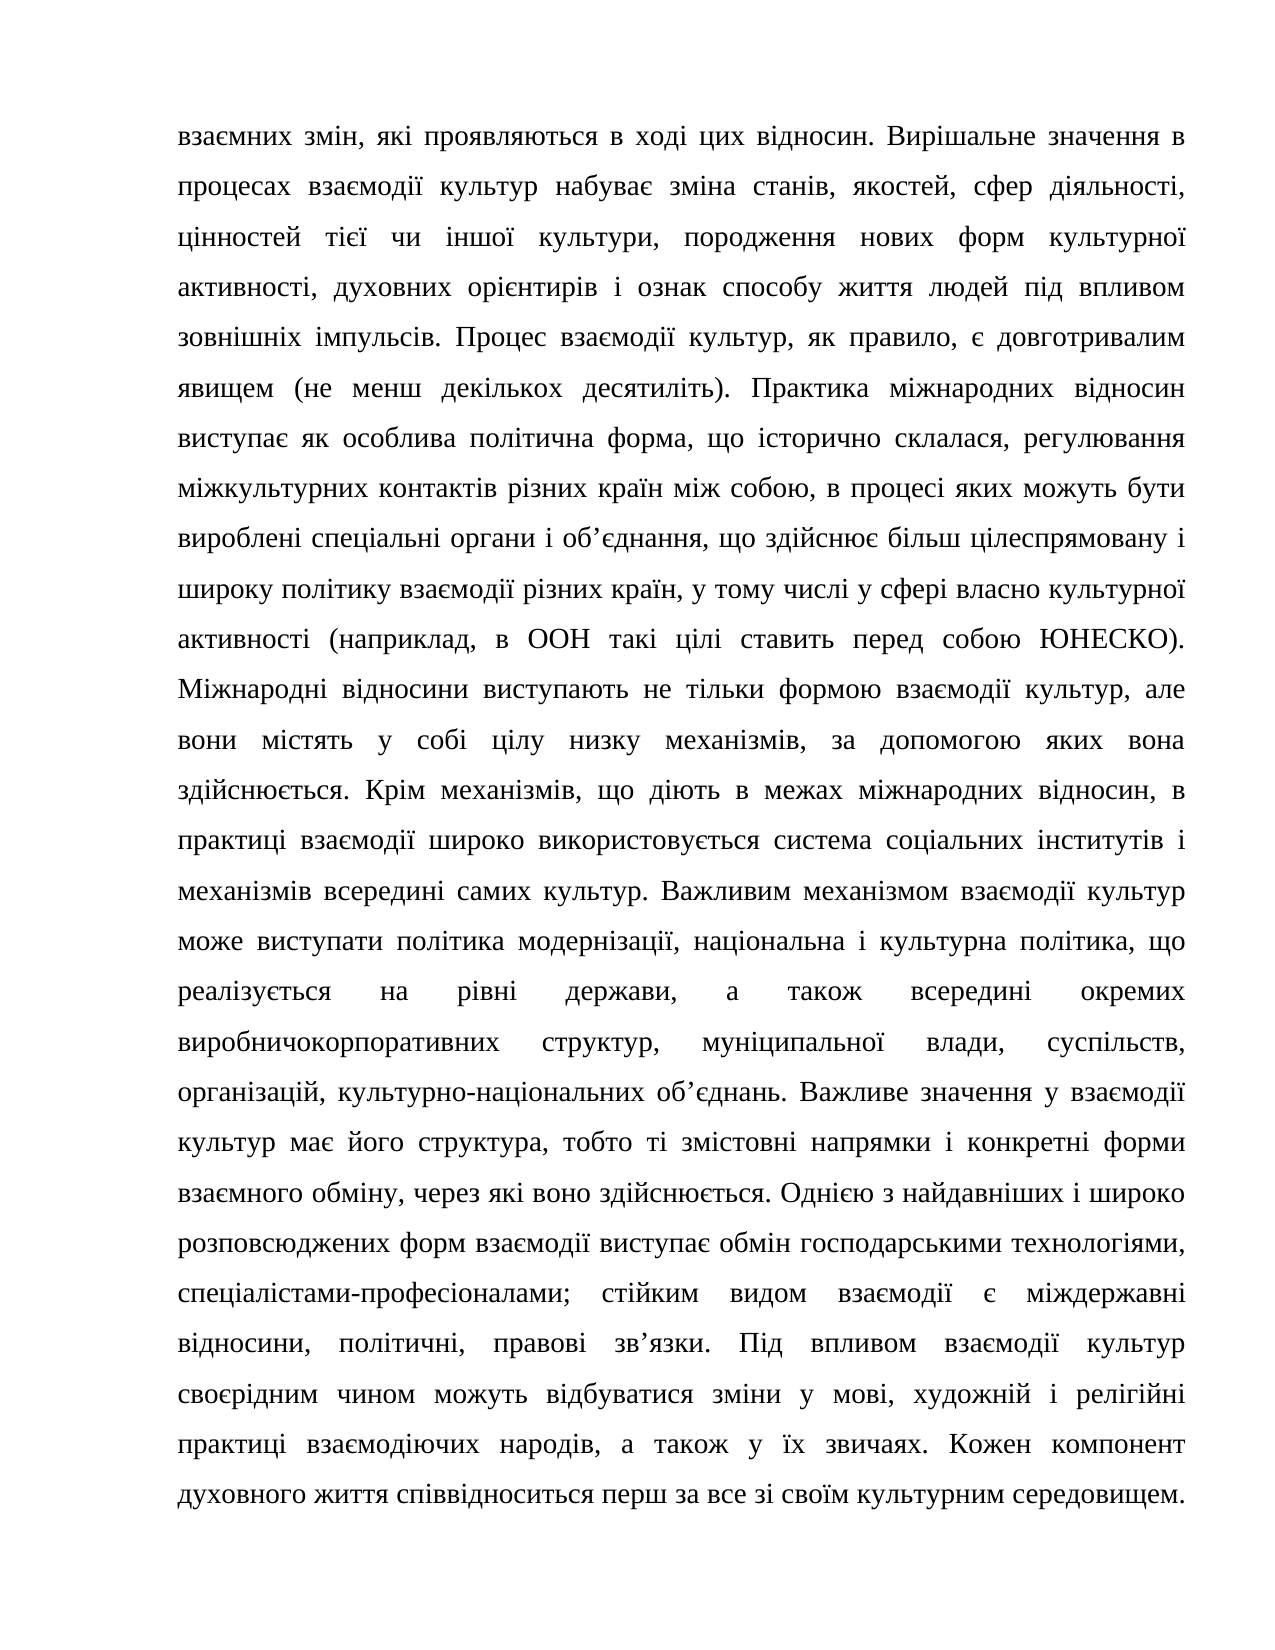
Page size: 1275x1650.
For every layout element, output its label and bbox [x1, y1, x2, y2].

text [177, 118, 1186, 1510]
